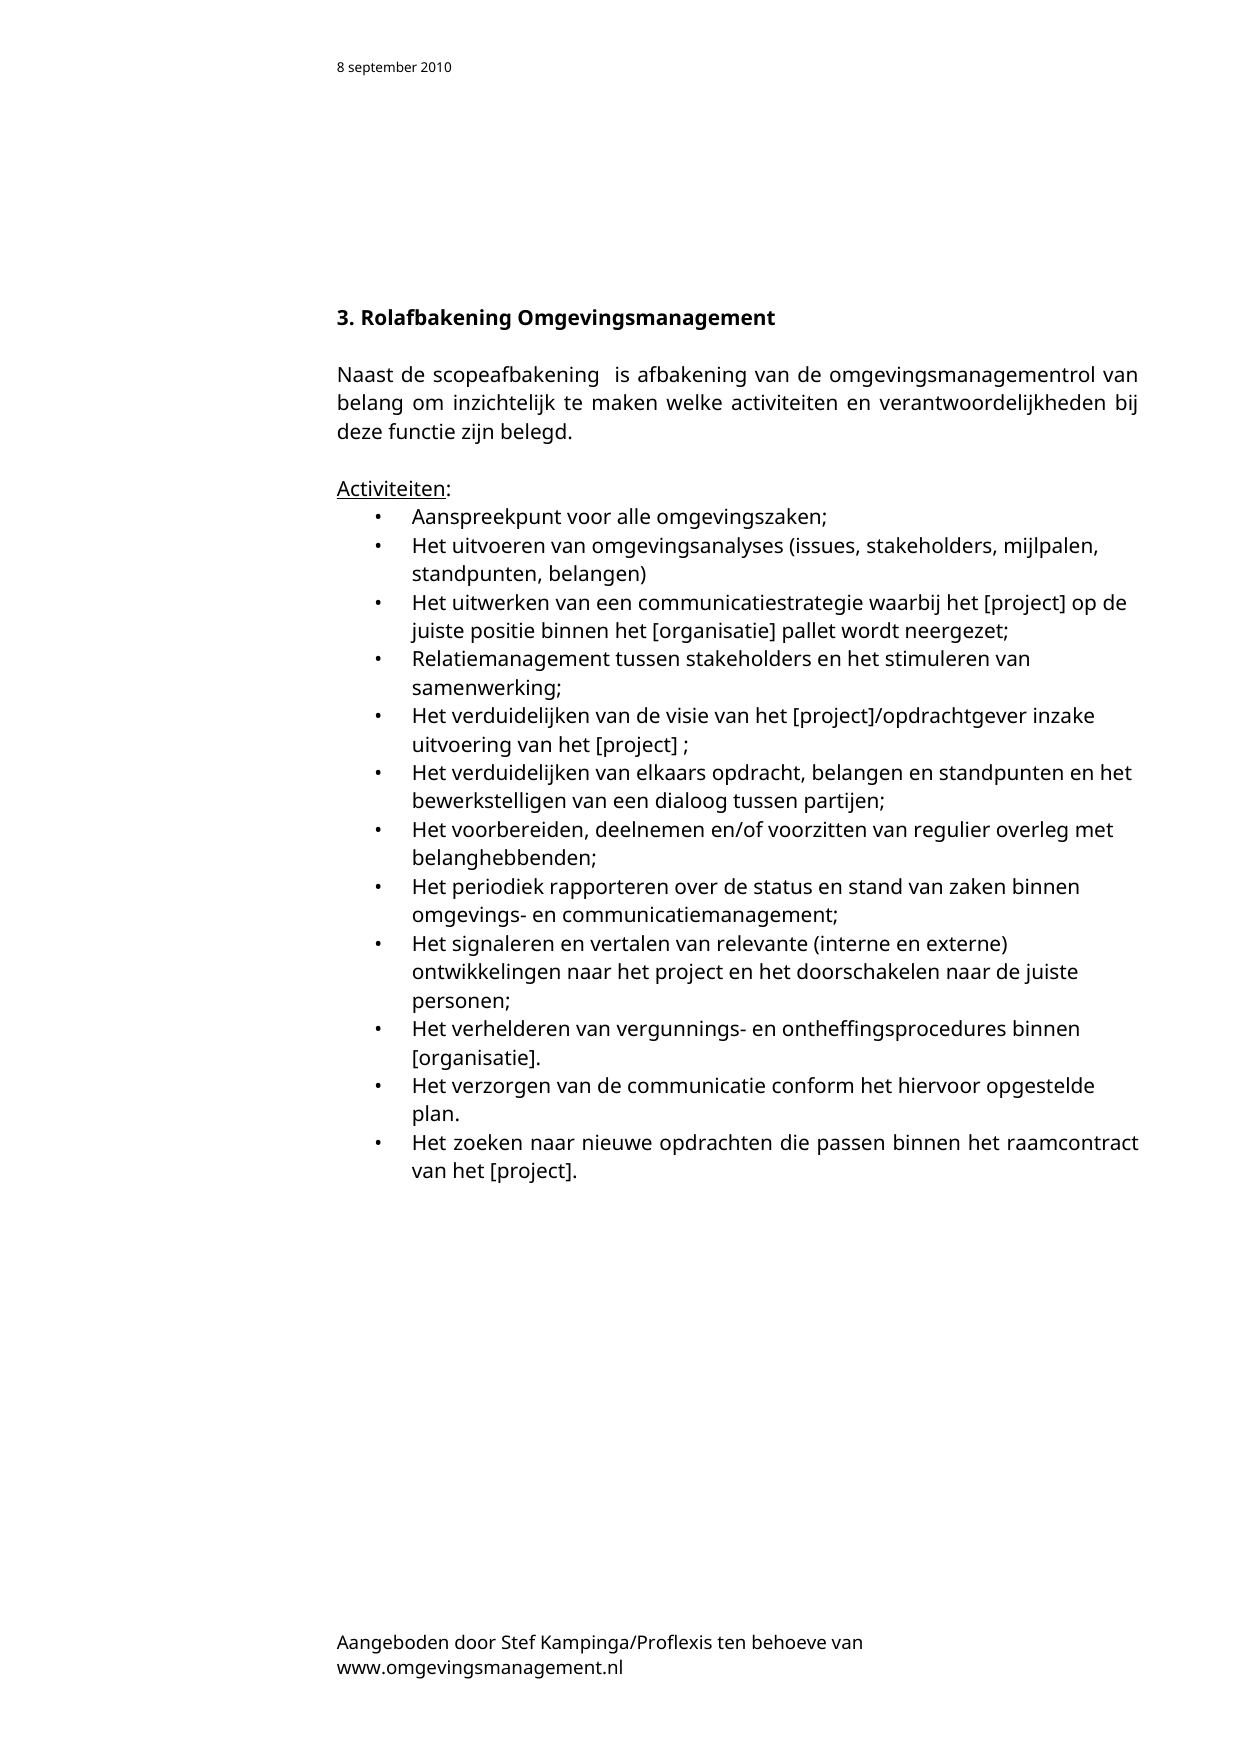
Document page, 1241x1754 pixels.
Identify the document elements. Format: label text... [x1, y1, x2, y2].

list Het verduidelijken van elkaars opdracht, belangen en standpunten en het bewerkstelligen van een dialoog tussen partijen; [374, 758, 1140, 815]
list Het signaleren en vertalen van relevante (interne en externe) ontwikkelingen naar het project en het doorschakelen naar de juiste personen; [374, 929, 1140, 1014]
list Het verzorgen van de communicatie conform het hiervoor opgestelde plan. [374, 1071, 1140, 1128]
list Het periodiek rapporteren over de status en stand van zaken binnen omgevings- en communicatiemanagement; [374, 872, 1140, 929]
list Het voorbereiden, deelnemen en/of voorzitten van regulier overleg met belanghebbenden; [374, 815, 1140, 872]
list Relatiemanagement tussen stakeholders en het stimuleren van samenwerking; [374, 644, 1140, 701]
text Naast de scopeafbakening is afbakening van de omgevingsmanagementrol van belang om inzichtelijk te maken welke activiteiten en verantwoordelijkheden bij deze functie zijn belegd. [337, 360, 1140, 445]
list Rolafbakening Omgevingsmanagement [337, 303, 1140, 332]
list Het verduidelijken van de visie van het [project]/opdrachtgever inzake uitvoering van het [project] ; [374, 701, 1140, 758]
list Aanspreekpunt voor alle omgevingszaken; [374, 502, 1140, 531]
list Het verhelderen van vergunnings- en ontheffingsprocedures binnen [organisatie]. [374, 1014, 1140, 1071]
list Het zoeken naar nieuwe opdrachten die passen binnen het raamcontract van het [project]. [374, 1128, 1140, 1185]
list Het uitwerken van een communicatiestrategie waarbij het [project] op de juiste positie binnen het [organisatie] pallet wordt neergezet; [374, 588, 1140, 644]
text Activiteiten: [337, 474, 1140, 502]
list Het uitvoeren van omgevingsanalyses (issues, stakeholders, mijlpalen, standpunten, belangen) [374, 531, 1140, 588]
